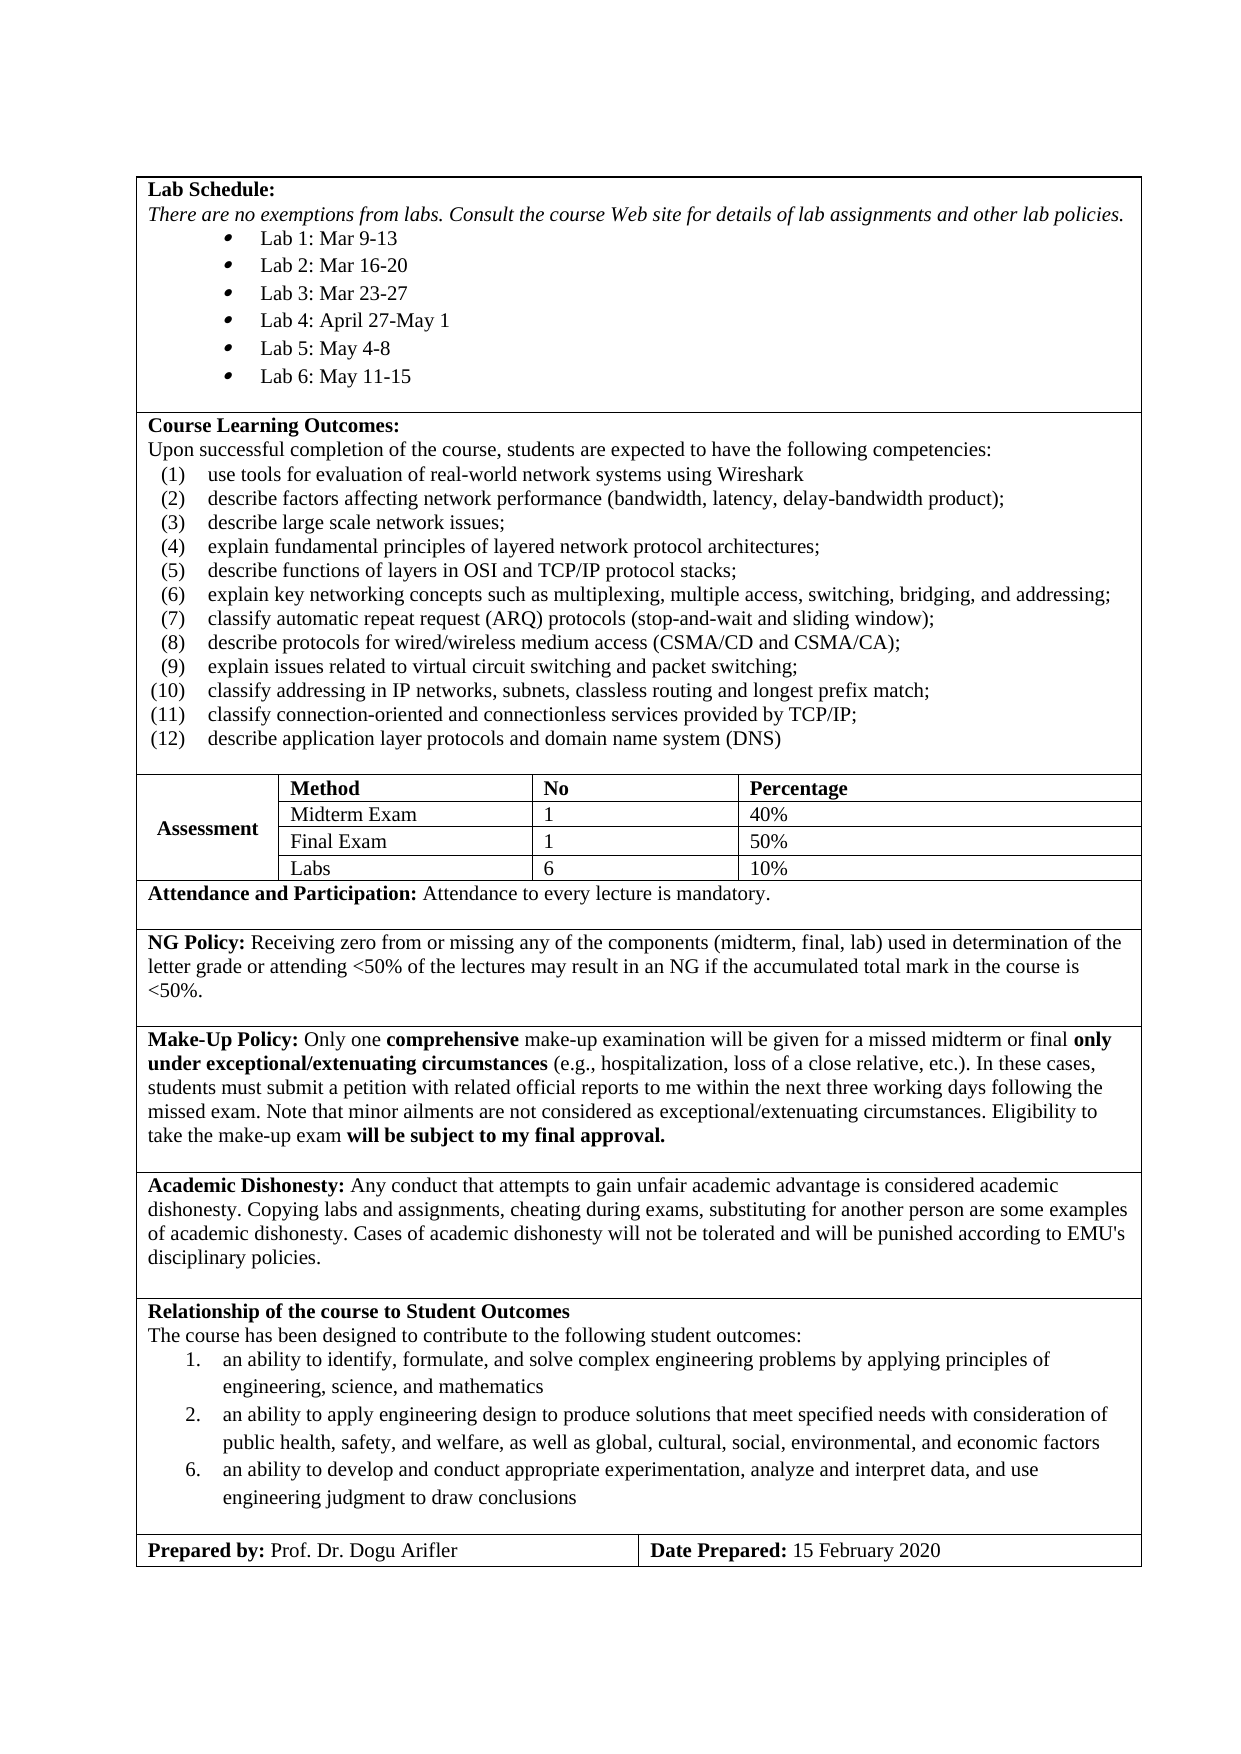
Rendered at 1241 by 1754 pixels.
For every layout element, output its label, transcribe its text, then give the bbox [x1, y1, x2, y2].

table_cell Make-Up Policy: Only one comprehensive make-up examination will be given for a missed midterm or final only under exceptional/extenuating circumstances (e.g., hospitalization, loss of a close relative, etc.). In these cases, students must submit a petition with related official reports to me within the next three working days following the missed exam. Note that minor ailments are not considered as exceptional/extenuating circumstances. Eligibility to take the make-up exam will be subject to my final approval. [137, 1027, 1141, 1172]
table_cell Labs [279, 856, 532, 880]
table_cell 1 [533, 802, 738, 826]
table_cell Relationship of the course to Student Outcomes The course has been designed to contribute to the following student outcomes: an ability to identify, formulate, and solve complex engineering problems by applying principles of engineering, science, and mathematics an ability to apply engineering design to produce solutions that meet specified needs with consideration of public health, safety, and welfare, as well as global, cultural, social, environmental, and economic factors an ability to develop and conduct appropriate experimentation, analyze and interpret data, and use engineering judgment to draw conclusions [137, 1299, 1141, 1533]
table_cell 1 [533, 827, 738, 854]
table_header Lab Schedule: There are no exemptions from labs. Consult the course Web site for details of lab assignments and other lab policies. Lab 1: Mar 9-13 Lab 2: Mar 16-20 Lab 3: Mar 23-27 Lab 4: April 27-May 1 Lab 5: May 4-8 Lab 6: May 11-15 [137, 178, 1141, 412]
table_cell Assessment [137, 775, 278, 880]
table_cell 50% [739, 827, 1141, 854]
table_cell 10% [739, 856, 1141, 880]
table_cell Attendance and Participation: Attendance to every lecture is mandatory. [137, 881, 1141, 929]
table_cell 6 [533, 856, 738, 880]
table_cell Academic Dishonesty: Any conduct that attempts to gain unfair academic advantage is considered academic dishonesty. Copying labs and assignments, cheating during exams, substituting for another person are some examples of academic dishonesty. Cases of academic dishonesty will not be tolerated and will be punished according to EMU's disciplinary policies. [137, 1173, 1141, 1298]
table_cell Final Exam [279, 827, 532, 854]
table_cell No [533, 775, 738, 801]
table_cell Midterm Exam [279, 802, 532, 826]
table_cell Method [279, 775, 532, 801]
table_cell Percentage [739, 775, 1141, 801]
table_cell 40% [739, 802, 1141, 826]
table_cell Prepared by: Prof. Dr. Dogu Arifler [137, 1535, 638, 1566]
table_cell Date Prepared: 15 February 2020 [639, 1535, 1141, 1566]
table_cell Course Learning Outcomes: Upon successful completion of the course, students are expected to have the following competencies: use tools for evaluation of real-world network systems using Wireshark describe factors affecting network performance (bandwidth, latency, delay-bandwidth product); describe large scale network issues; explain fundamental principles of layered network protocol architectures; describe functions of layers in OSI and TCP/IP protocol stacks; explain key networking concepts such as multiplexing, multiple access, switching, bridging, and addressing; classify automatic repeat request (ARQ) protocols (stop-and-wait and sliding window); describe protocols for wired/wireless medium access (CSMA/CD and CSMA/CA); explain issues related to virtual circuit switching and packet switching; classify addressing in IP networks, subnets, classless routing and longest prefix match; classify connection-oriented and connectionless services provided by TCP/IP; describe application layer protocols and domain name system (DNS) [137, 413, 1141, 774]
table_cell NG Policy: Receiving zero from or missing any of the components (midterm, final, lab) used in determination of the letter grade or attending <50% of the lectures may result in an NG if the accumulated total mark in the course is <50%. [137, 930, 1141, 1026]
